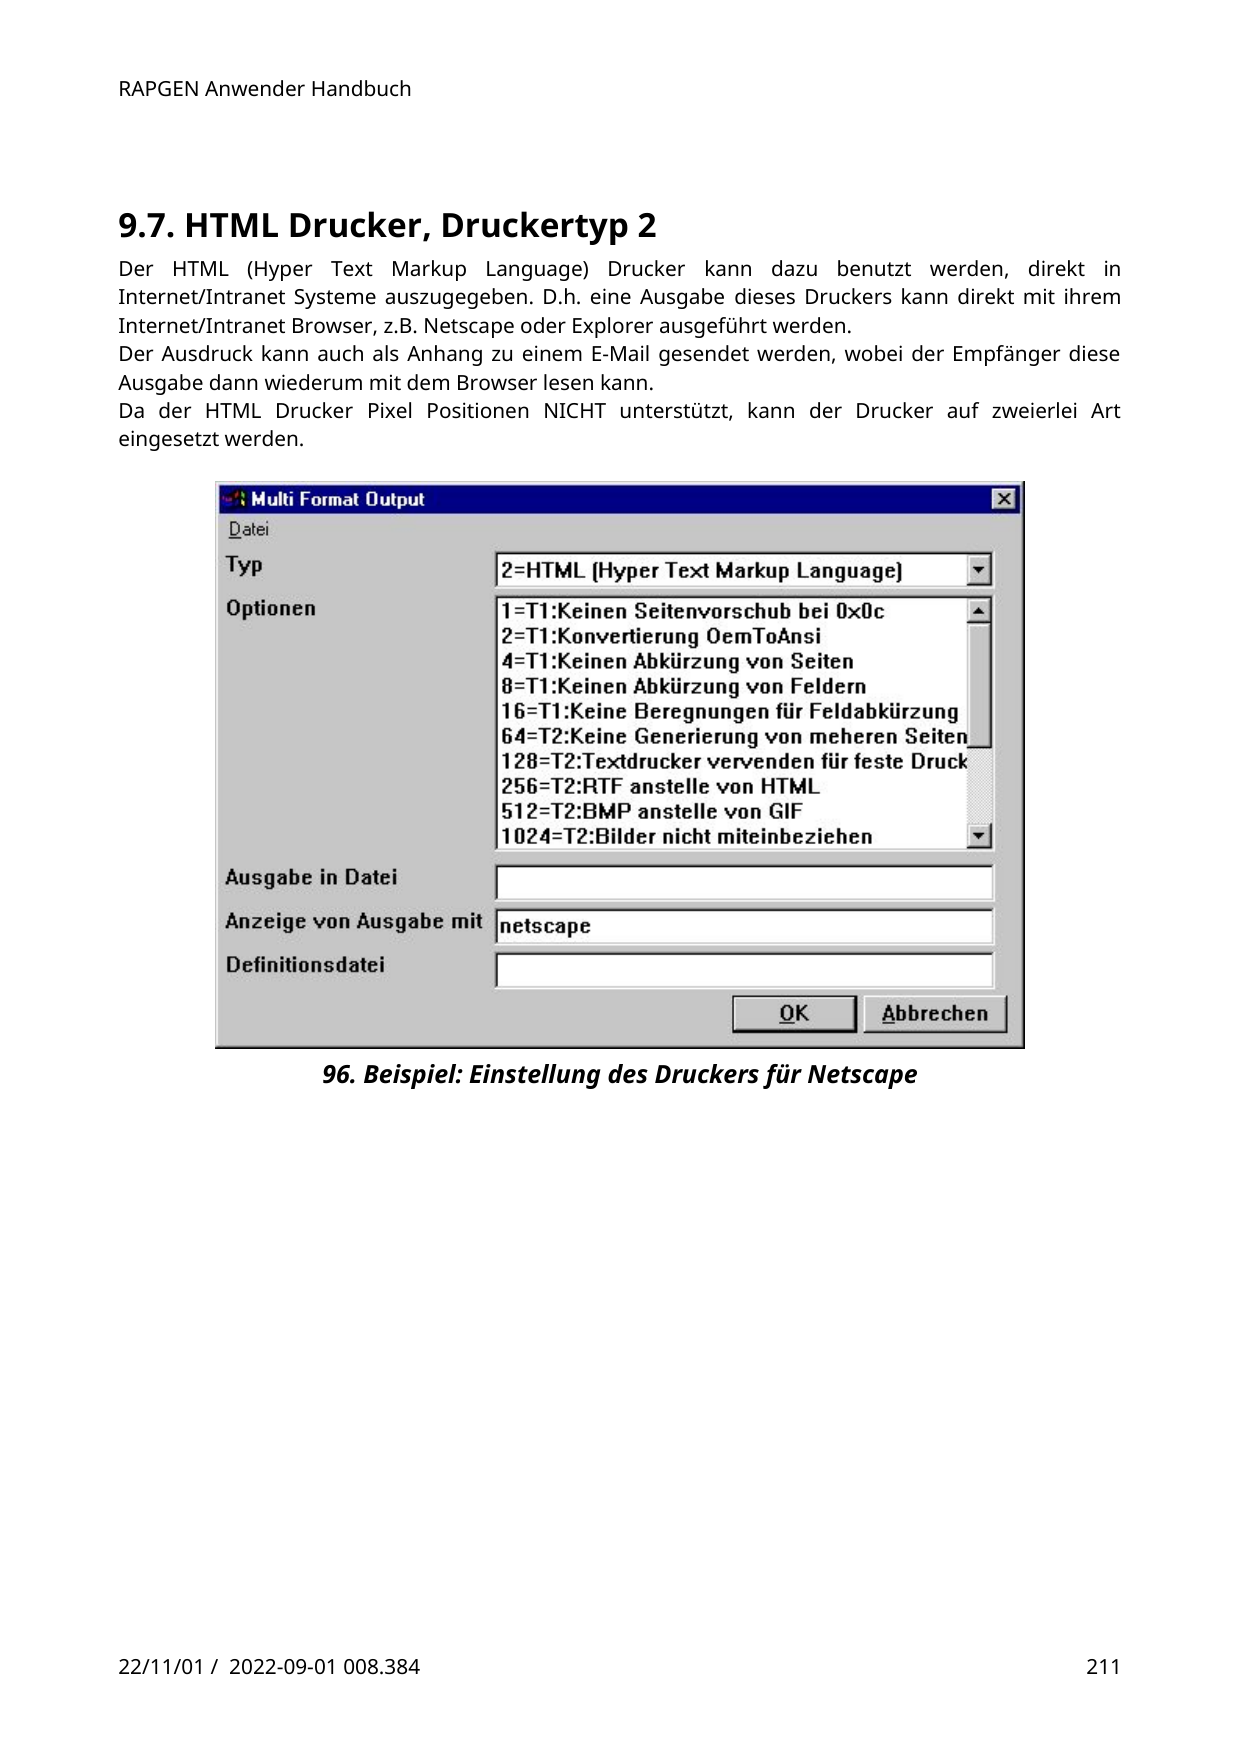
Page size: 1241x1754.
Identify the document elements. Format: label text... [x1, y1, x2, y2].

text Der HTML (Hyper Text Markup Language) Drucker kann dazu benutzt werden, direkt in Internet/Intranet Systeme auszugegeben. D.h. eine Ausgabe dieses Druckers kann direkt mit ihrem Internet/Intranet Browser, z.B. Netscape oder Explorer ausgeführt werden. [118, 254, 1122, 339]
subtitle 9.7. HTML Drucker, Druckertyp 2 [118, 202, 1122, 248]
subtitle 96. Beispiel: Einstellung des Druckers für Netscape [118, 1057, 1122, 1091]
picture [215, 481, 1025, 1049]
text Da der HTML Drucker Pixel Positionen NICHT unterstützt, kann der Drucker auf zweierlei Art eingesetzt werden. [118, 396, 1122, 453]
text Der Ausdruck kann auch als Anhang zu einem E-Mail gesendet werden, wobei der Empfänger diese Ausgabe dann wiederum mit dem Browser lesen kann. [118, 339, 1122, 396]
